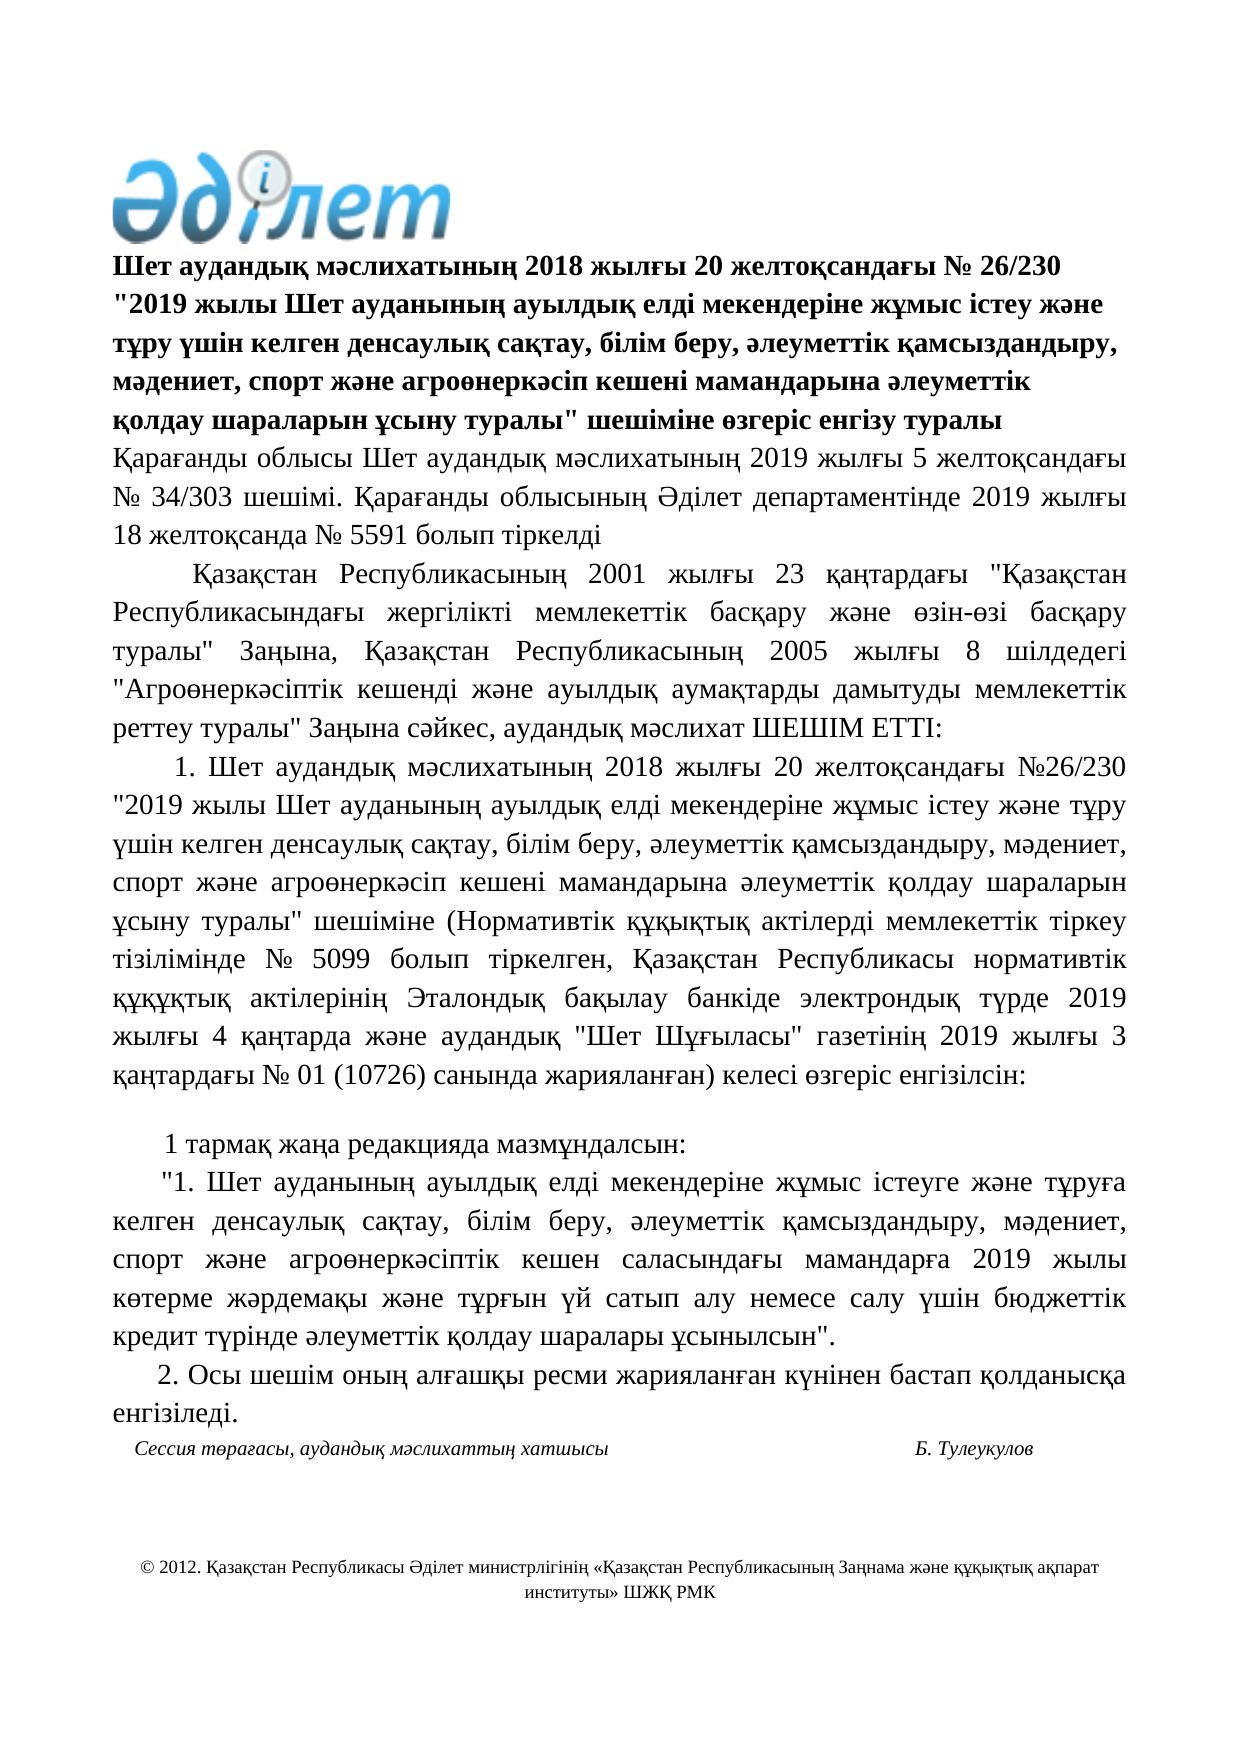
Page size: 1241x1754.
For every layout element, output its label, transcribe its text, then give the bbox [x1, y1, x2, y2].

text Қарағанды облысы Шет аудандық мәслихатының 2019 жылғы 5 желтоқсандағы № 34/303 шешімі. Қарағанды облысының Әділет департаментінде 2019 жылғы 18 желтоқсанда № 5591 болып тіркелді [112, 440, 1128, 551]
table_header Б. Тулеукулов [913, 1434, 1240, 1465]
text 1 тармақ жаңа редакцияда мазмұндалсын: [112, 1126, 1128, 1159]
text © 2012. Қазақстан Республикасы Әділет министрлігінің «Қазақстан Республикасының Заңнама және құқықтық ақпарат институты» ШЖҚ РМК [112, 1556, 1128, 1602]
text 1. Шет аудандық мәслихатының 2018 жылғы 20 желтоқсандағы №26/230 "2019 жылы Шет ауданының ауылдық елдi мекендерiне жұмыс iстеу және тұру үшiн келген денсаулық сақтау, бiлiм беру, әлеуметтiк қамсыздандыру, мәдениет, спорт және агроөнеркәсiп кешенi мамандарына әлеуметтiк қолдау шараларын ұсыну туралы" шешіміне (Нормативтік құқықтық актілерді мемлекеттік тіркеу тізілімінде № 5099 болып тіркелген, Қазақстан Республикасы нормативтік құқұқтық актілерінің Эталондық бақылау банкіде электрондық түрде 2019 жылғы 4 қаңтарда және аудандық "Шет Шұғыласы" газетінің 2019 жылғы 3 қаңтардағы № 01 (10726) санында жарияланған) келесі өзгеріс енгізілсін: [112, 749, 1128, 1091]
text "1. Шет ауданының ауылдық елді мекендеріне жұмыс істеуге және тұруға келген денсаулық сақтау, білім беру, әлеуметтік қамсыздандыру, мәдениет, спорт және агроөнеркәсіптік кешен саласындағы мамандарға 2019 жылы көтерме жәрдемақы және тұрғын үй сатып алу немесе салу үшін бюджеттік кредит түрінде әлеуметтік қолдау шаралары ұсынылсын". [112, 1164, 1128, 1352]
picture [112, 150, 451, 244]
text 2. Осы шешім оның алғашқы ресми жарияланған күнінен бастап қолданысқа енгізіледі. [112, 1357, 1128, 1429]
text Қазақстан Республикасының 2001 жылғы 23 қаңтардағы "Қазақстан Республикасындағы жергілікті мемлекеттік басқару және өзін-өзі басқару туралы" Заңына, Қазақстан Республикасының 2005 жылғы 8 шілдедегі "Агроөнеркәсіптік кешенді және ауылдық аумақтарды дамытуды мемлекеттік реттеу туралы" Заңына сәйкес, аудандық мәслихат ШЕШІМ ЕТТІ: [112, 556, 1128, 744]
table_header Сессия төрағасы, аудандық мәслихаттың хатшысы [101, 1434, 913, 1465]
text Шет аудандық мәслихатының 2018 жылғы 20 желтоқсандағы № 26/230 "2019 жылы Шет ауданының ауылдық елдi мекендерiне жұмыс iстеу және тұру үшiн келген денсаулық сақтау, бiлiм беру, әлеуметтiк қамсыздандыру, мәдениет, спорт және агроөнеркәсiп кешенi мамандарына әлеуметтiк қолдау шараларын ұсыну туралы" шешіміне өзгеріс енгізу туралы [112, 248, 1128, 435]
